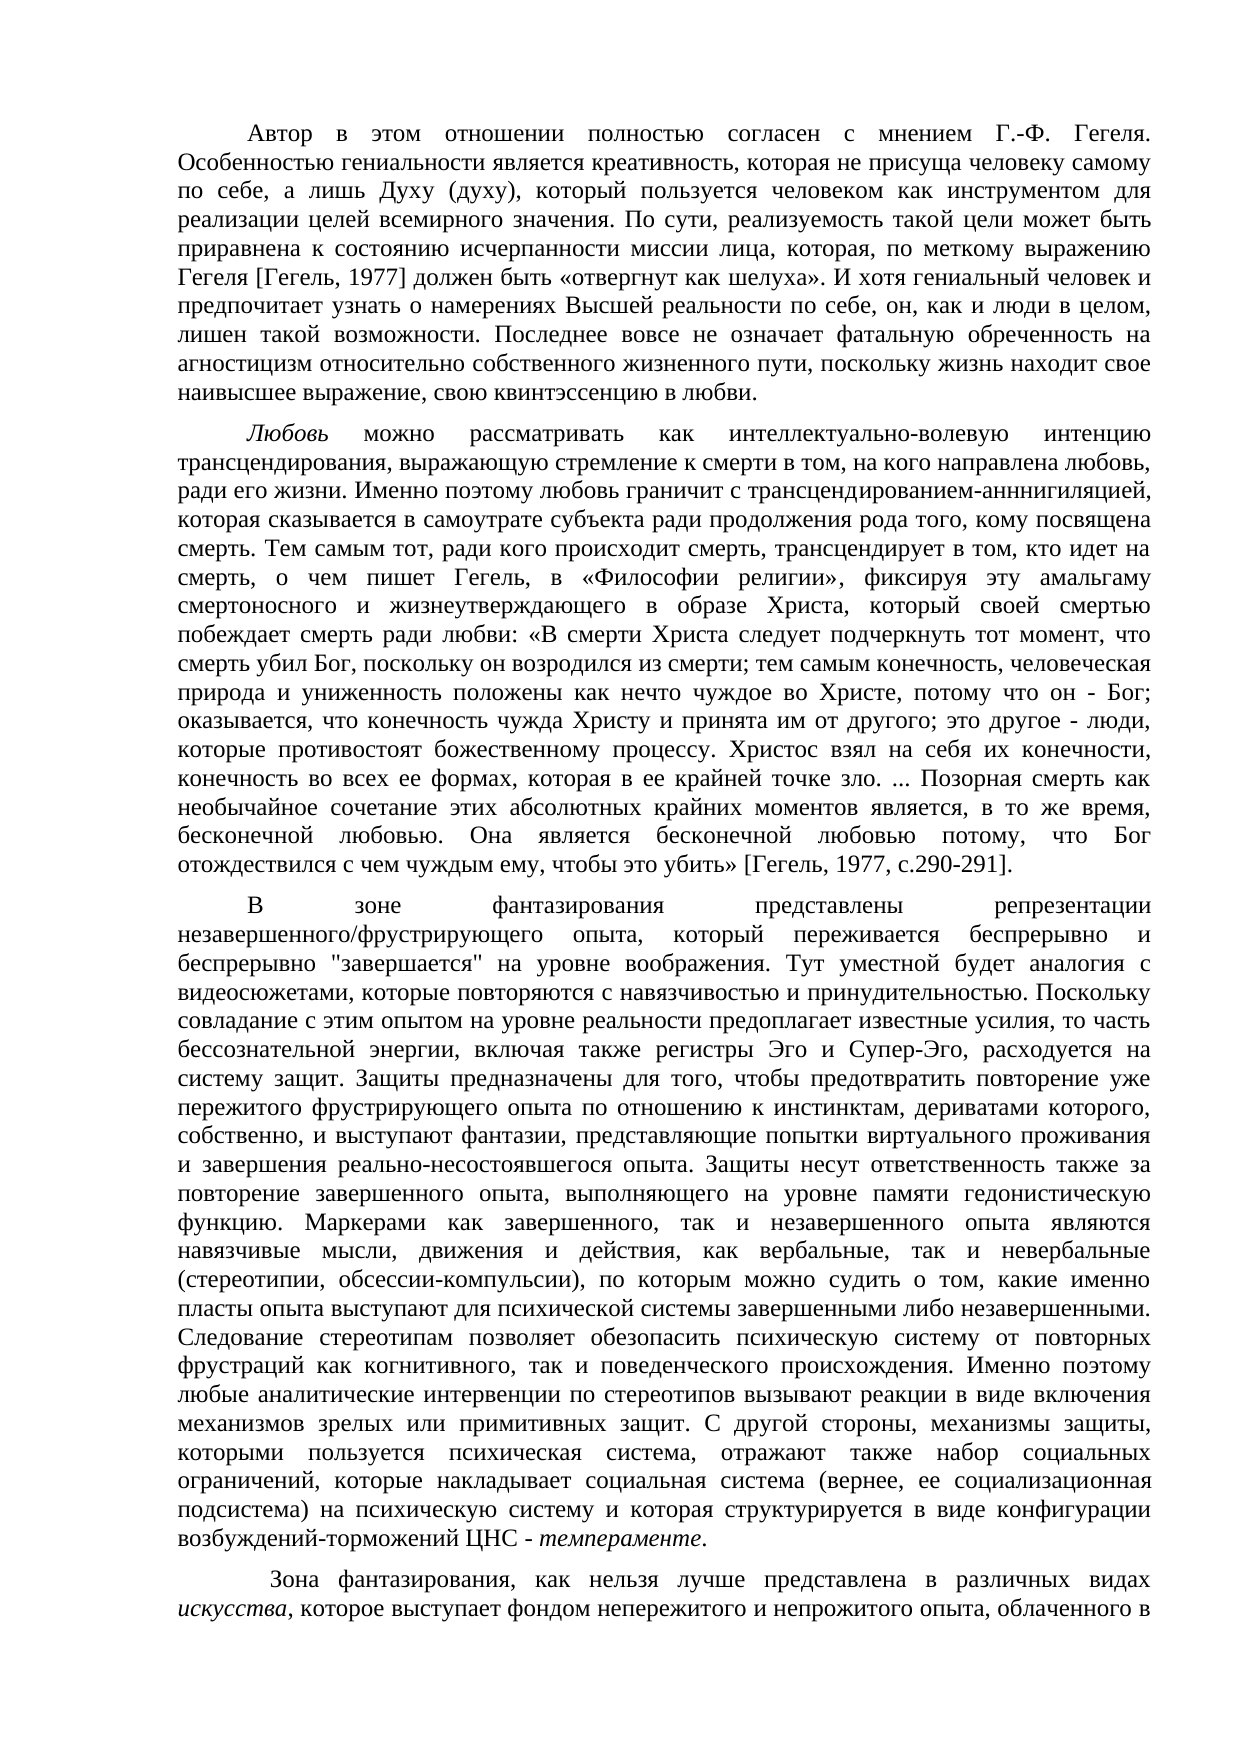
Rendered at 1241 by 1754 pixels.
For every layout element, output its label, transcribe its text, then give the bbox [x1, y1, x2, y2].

text Любовь можно рассматривать как интеллектуально-волевую интенцию трансцендирования, выражающую стремление к смерти в том, на кого направлена любовь, ради его жизни. Именно поэтому любовь граничит с трансцендированием-анннигиляцией, которая сказывается в самоутрате субъекта ради продолжения рода того, кому посвящена смерть. Тем самым тот, ради кого происходит смерть, трансцендирует в том, кто идет на смерть, о чем пишет Гегель, в «Философии религии», фиксируя эту амальгаму смертоносного и жизнеутверждающего в образе Христа, который своей смертью побеждает смерть ради любви: «В смерти Христа следует подчеркнуть тот момент, что смерть убил Бог, поскольку он возродился из смерти; тем самым конечность, человеческая природа и униженность положены как нечто чуждое во Христе, потому что он - Бог; оказывается, что конечность чужда Христу и принята им от другого; это другое - люди, которые противостоят божественному процессу. Христос взял на себя их конечности, конечность во всех ее формах, которая в ее крайней точке зло. ... Позорная смерть как необычайное сочетание этих абсолютных крайних моментов является, в то же время, бесконечной любовью. Она является бесконечной любовью потому, что Бог отождествился с чем чуждым ему, чтобы это убить» [Гегель, 1977, с.290-291]. [177, 418, 1152, 878]
text Автор в этом отношении полностью согласен с мнением Г.-Ф. Гегеля. Особенностью гениальности является креативность, которая не присуща человеку самому по себе, а лишь Духу (духу), который пользуется человеком как инструментом для реализации целей всемирного значения. По сути, реализуемость такой цели может быть приравнена к состоянию исчерпанности миссии лица, которая, по меткому выражению Гегеля [Гегель, 1977] должен быть «отвергнут как шелуха». И хотя гениальный человек и предпочитает узнать о намерениях Высшей реальности по себе, он, как и люди в целом, лишен такой возможности. Последнее вовсе не означает фатальную обреченность на агностицизм относительно собственного жизненного пути, поскольку жизнь находит свое наивысшее выражение, свою квинтэссенцию в любви. [177, 118, 1152, 406]
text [177, 1564, 1152, 1622]
text В зоне фантазирования представлены репрезентации незавершенного/фрустрирующего опыта, который переживается беспрерывно и беспрерывно "завершается" на уровне воображения. Тут уместной будет аналогия с видеосюжетами, которые повторяются с навязчивостью и принудительностью. Поскольку совладание с этим опытом на уровне реальности предоплагает известные усилия, то часть бессознательной энергии, включая также регистры Эго и Супер-Эго, расходуется на систему защит. Защиты предназначены для того, чтобы предотвратить повторение уже пережитого фрустрирующего опыта по отношению к инстинктам, дериватами которого, собственно, и выступают фантазии, представляющие попытки виртуального проживания и завершения реально-несостоявшегося опыта. Защиты несут ответственность также за повторение завершенного опыта, выполняющего на уровне памяти гедонистическую функцию. Маркерами как завершенного, так и незавершенного опыта являются навязчивые мысли, движения и действия, как вербальные, так и невербальные (стереотипии, обсессии-компульсии), по которым можно судить о том, какие именно пласты опыта выступают для психической системы завершенными либо незавершенными. Следование стереотипам позволяет обезопасить психическую систему от повторных фрустраций как когнитивного, так и поведенческого происхождения. Именно поэтому любые аналитические интервенции по стереотипов вызывают реакции в виде включения механизмов зрелых или примитивных защит. С другой стороны, механизмы защиты, которыми пользуется психическая система, отражают также набор социальных ограничений, которые накладывает социальная система (вернее, ее социализационная подсистема) на психическую систему и которая структурируется в виде конфигурации возбуждений-торможений ЦНС - темпераменте. [177, 891, 1152, 1552]
